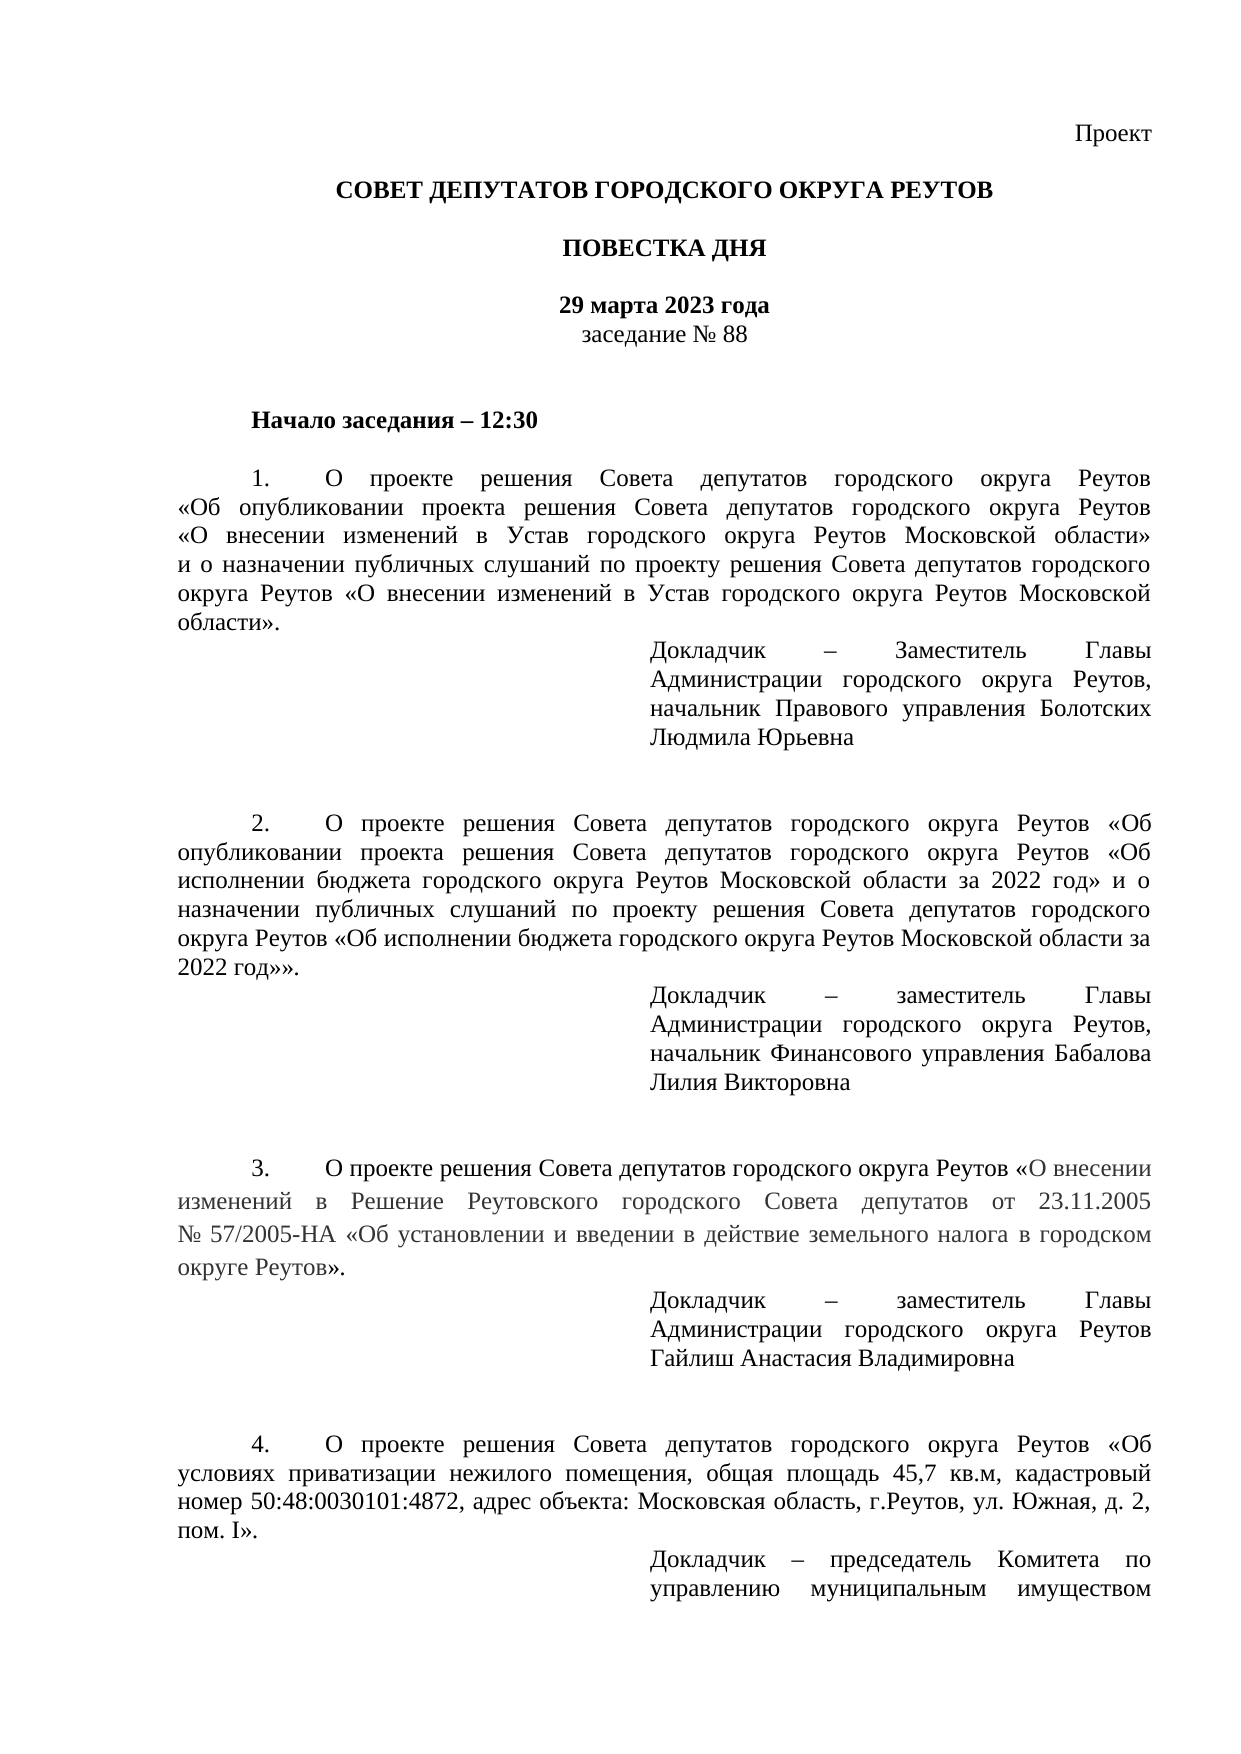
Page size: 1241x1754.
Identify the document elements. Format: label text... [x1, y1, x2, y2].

text 29 марта 2023 года [177, 291, 1152, 319]
text Начало заседания – 12:30 [177, 406, 1152, 434]
text Докладчик – заместитель Главы Администрации городского округа Реутов, начальник Финансового управления Бабалова Лилия Викторовна [650, 981, 1152, 1096]
text Докладчик – заместитель Главы Администрации городского округа Реутов Гайлиш Анастасия Владимировна [650, 1285, 1152, 1371]
text 1. О проекте решения Совета депутатов городского округа Реутов «Об опубликовании проекта решения Совета депутатов городского округа Реутов «О внесении изменений в Устав городского округа Реутов Московской области» и о назначении публичных слушаний по проекту решения Совета депутатов городского округа Реутов «О внесении изменений в Устав городского округа Реутов Московской области». [177, 463, 1152, 636]
text СОВЕТ ДЕПУТАТОВ ГОРОДСКОГО ОКРУГА РЕУТОВ [177, 176, 1152, 204]
text 2. О проекте решения Совета депутатов городского округа Реутов «Об опубликовании проекта решения Совета депутатов городского округа Реутов «Об исполнении бюджета городского округа Реутов Московской области за 2022 год» и о назначении публичных слушаний по проекту решения Совета депутатов городского округа Реутов «Об исполнении бюджета городского округа Реутов Московской области за 2022 год»». [177, 808, 1152, 981]
text 3. О проекте решения Совета депутатов городского округа Реутов «О внесении изменений в Решение Реутовского городского Совета депутатов от 23.11.2005 № 57/2005-НА «Об установлении и введении в действие земельного налога в городском округе Реутов». [177, 1153, 1152, 1281]
text Проект [177, 118, 1152, 147]
text ПОВЕСТКА ДНЯ [177, 233, 1152, 262]
text заседание № 88 [177, 319, 1152, 348]
text Докладчик – Заместитель Главы Администрации городского округа Реутов, начальник Правового управления Болотских Людмила Юрьевна [650, 636, 1152, 751]
text 4. О проекте решения Совета депутатов городского округа Реутов «Об условиях приватизации нежилого помещения, общая площадь 45,7 кв.м, кадастровый номер 50:48:0030101:4872, адрес объекта: Московская область, г.Реутов, ул. Южная, д. 2, пом. I». [177, 1429, 1152, 1544]
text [650, 1544, 1152, 1601]
